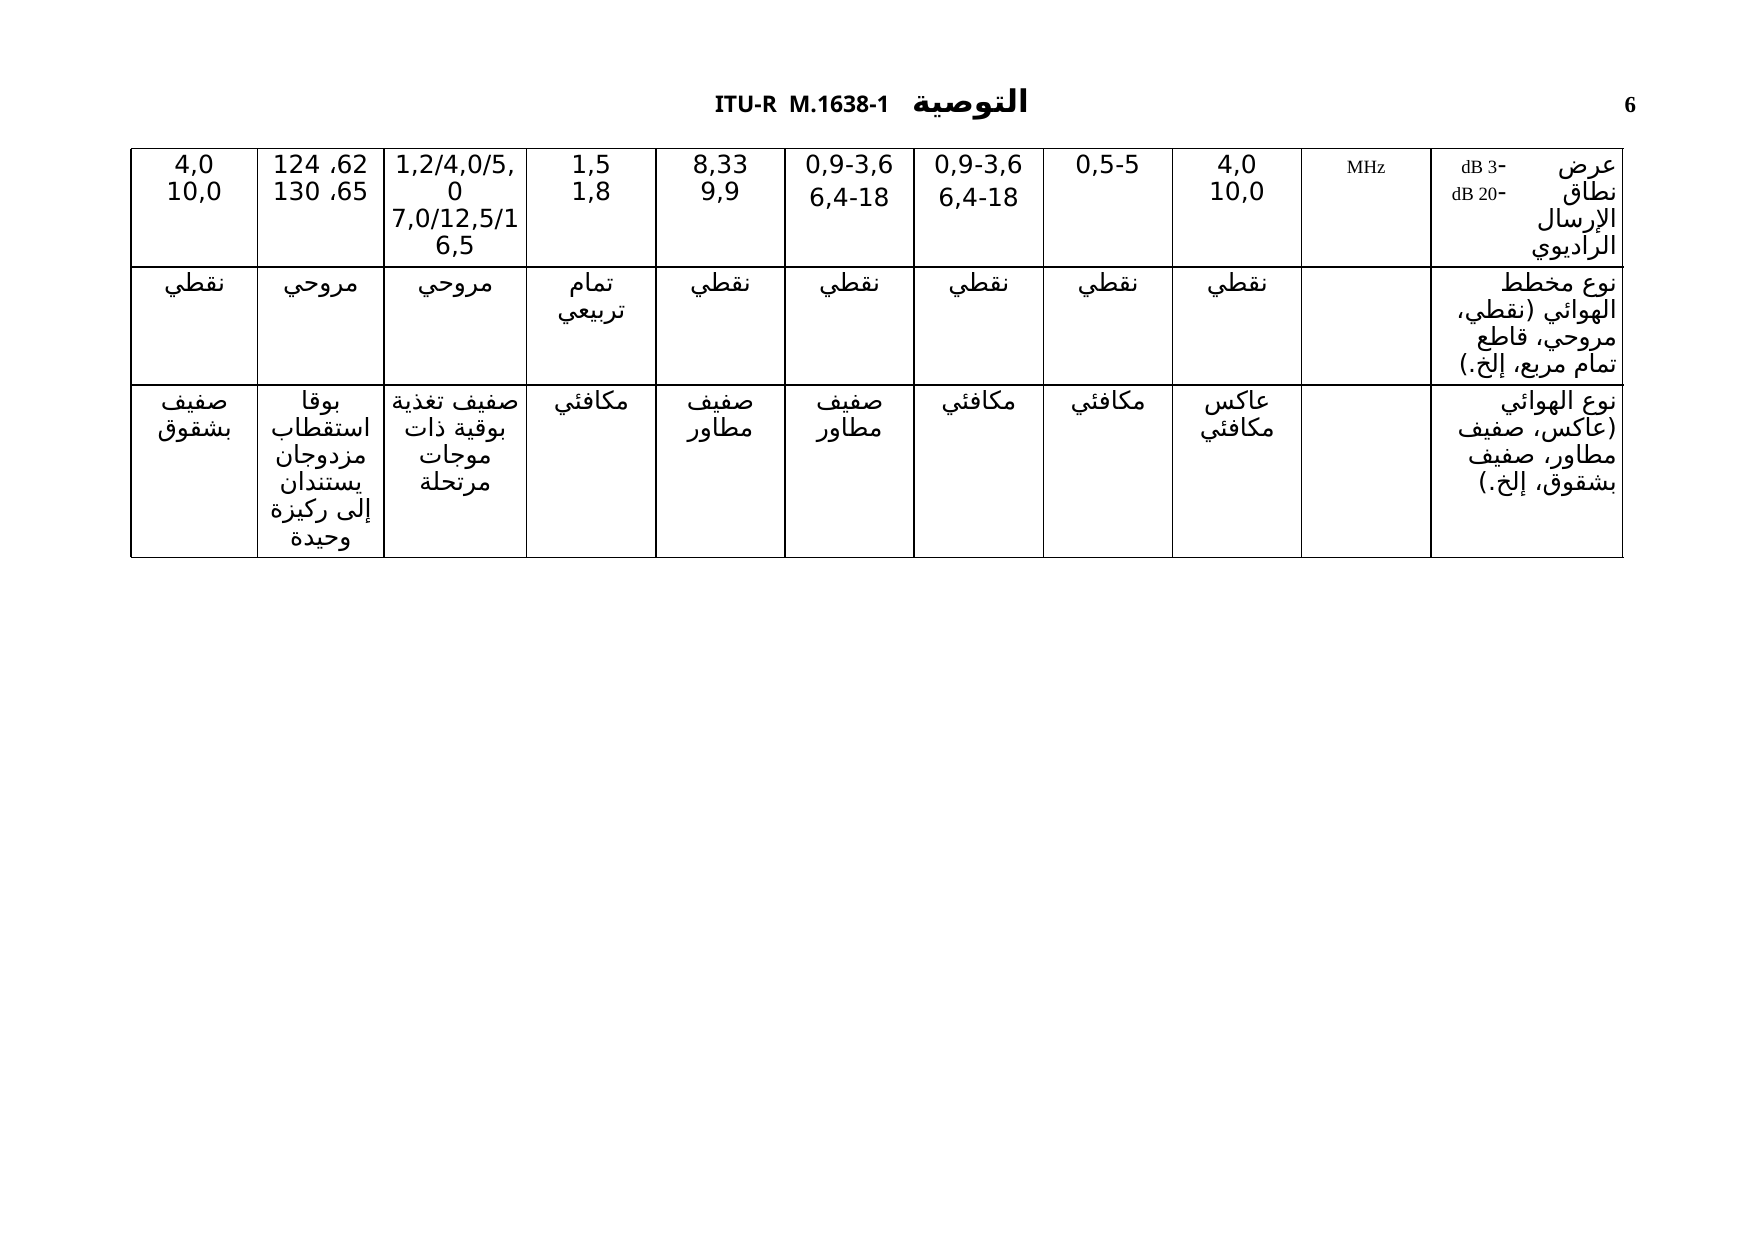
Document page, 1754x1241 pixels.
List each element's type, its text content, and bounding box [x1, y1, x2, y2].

table_cell صفيف مطاور [657, 386, 784, 557]
table_cell صفيف بشقوق [132, 386, 257, 557]
table_cell 3,6-0,9 18-6,4 [915, 149, 1043, 266]
table_cell نقطي [1173, 268, 1301, 384]
table_cell 1,5 1,8 [527, 149, 655, 266]
table_cell مروحي [258, 268, 383, 384]
table_cell 4,0 10,0 [1173, 149, 1301, 266]
table_cell نوع الهوائي (عاكس، صفيف مطاور، صفيف بشقوق، إلخ.) [1432, 386, 1622, 557]
table_cell مكافئي [915, 386, 1043, 557]
table_cell عاكس مكافئي [1173, 386, 1301, 557]
table_cell نوع مخطط الهوائي (نقطي، مروحي، قاطع تمام مربع، إلخ.) [1432, 268, 1622, 384]
table_cell نقطي [657, 268, 784, 384]
table_cell [1302, 386, 1430, 557]
table_cell 3,6-0,9 18-6,4 [786, 149, 913, 266]
table_cell عرض نطاق الإرسال الراديوي [1512, 149, 1622, 266]
table_cell صفيف تغذية بوقية ذات موجات مرتحلة [385, 386, 526, 557]
table_cell مكافئي [527, 386, 655, 557]
table_cell نقطي [786, 268, 913, 384]
table_cell نقطي [132, 268, 257, 384]
table_cell نقطي [915, 268, 1043, 384]
table_cell 5-0,5 [1044, 149, 1172, 266]
table_cell [1302, 268, 1430, 384]
table_cell MHz [1302, 149, 1430, 266]
table_cell بوقا استقطاب مزدوجان يستندان إلى ركيزة وحيدة [258, 386, 383, 557]
table_cell مكافئي [1044, 386, 1172, 557]
table_cell نقطي [1044, 268, 1172, 384]
table_cell -dB 3 -dB 20 [1432, 149, 1512, 266]
table_cell 1,2/4,0/5,0 7,0/12,5/16,5 [385, 149, 526, 266]
table_cell 4,0 10,0 [132, 149, 257, 266]
table_cell 8,33 9,9 [657, 149, 784, 266]
table_cell تمام تربيعي [527, 268, 655, 384]
table_cell 62، 124 65، 130 [258, 149, 383, 266]
table_cell مروحي [385, 268, 526, 384]
table_cell صفيف مطاور [786, 386, 913, 557]
